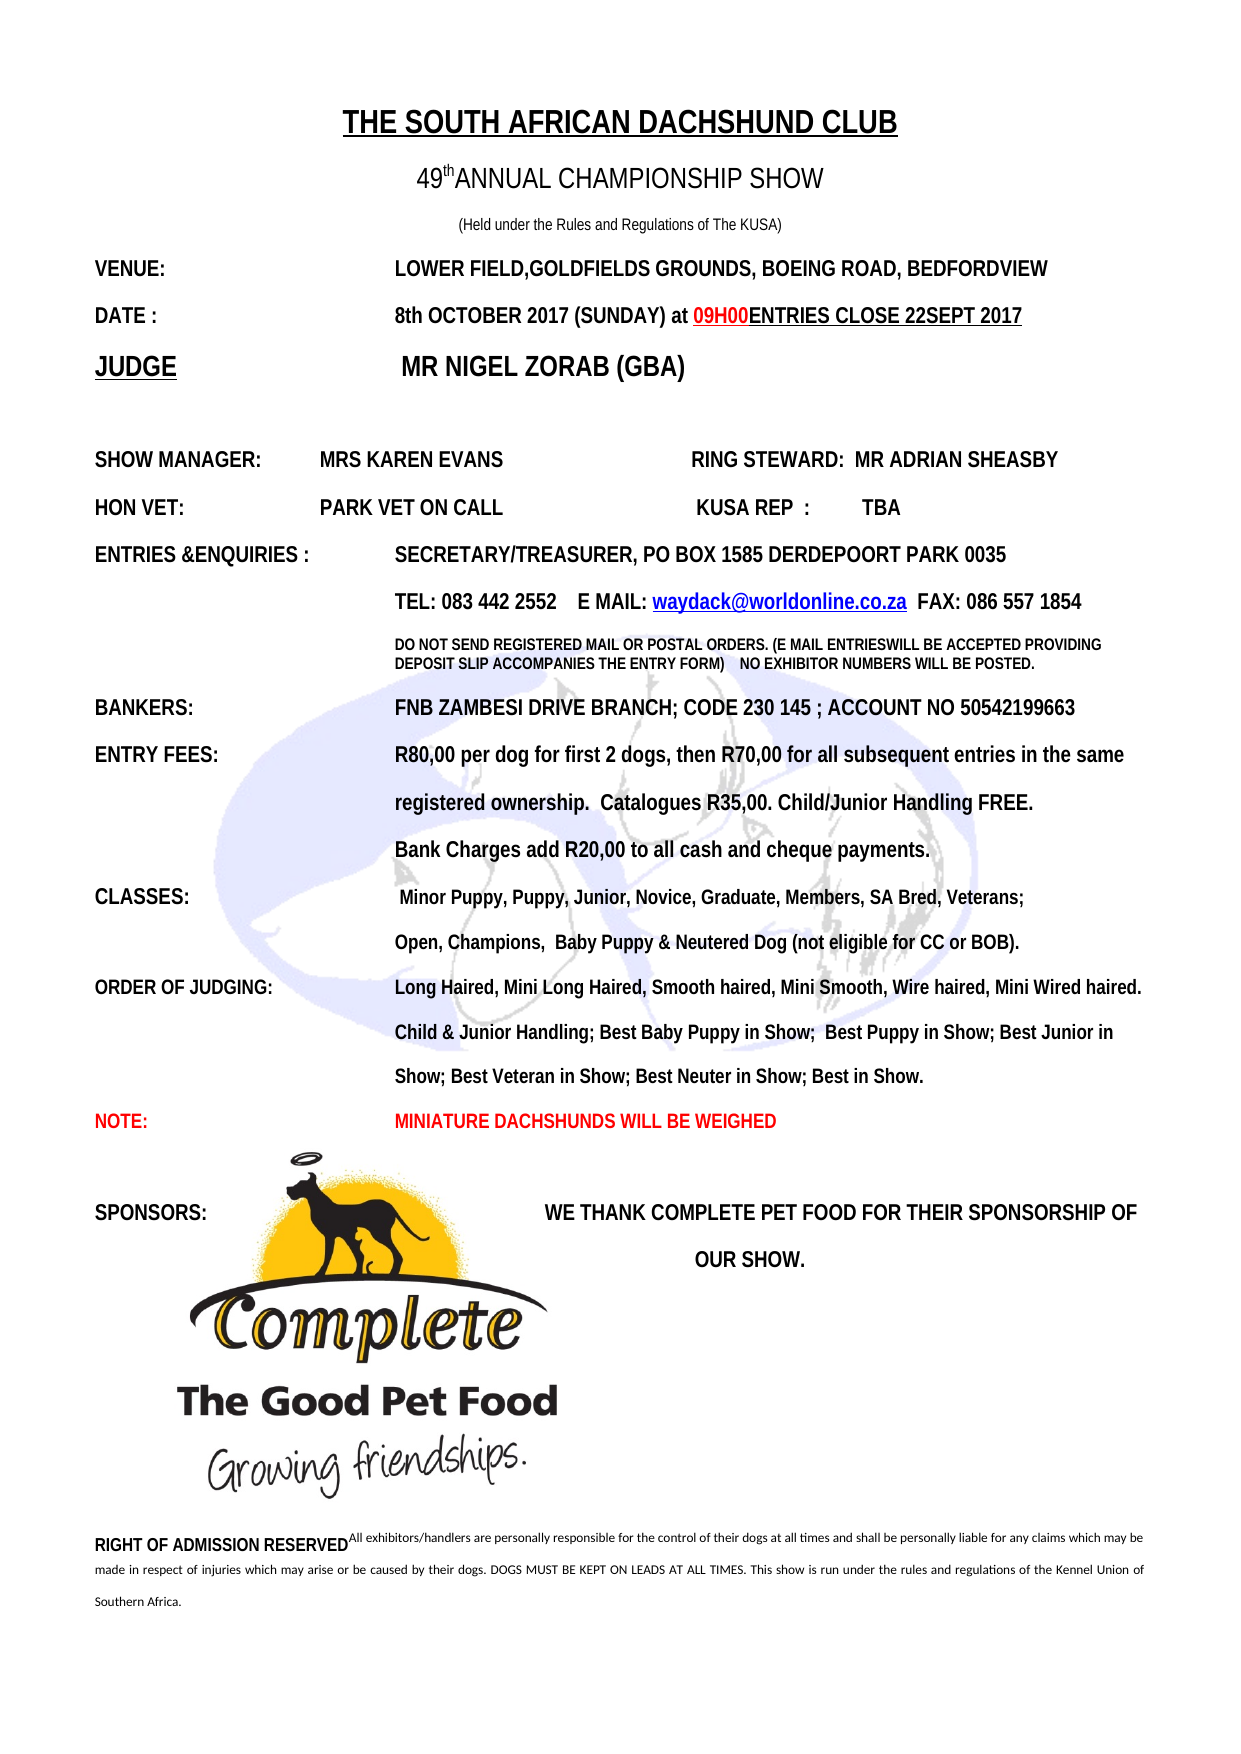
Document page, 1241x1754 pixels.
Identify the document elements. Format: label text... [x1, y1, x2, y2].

text NOTE: MINIATURE DACHSHUNDS WILL BE WEIGHED [94, 1109, 1146, 1133]
text RIGHT OF ADMISSION RESERVEDAll exhibitors/handlers are personally responsible for the control of their dogs at all times and shall be personally liable for any claims which may be made in respect of injuries which may arise or be caused by their dogs. DOGS MUST BE KEPT ON LEADS AT ALL TIMES. This show is run under the rules and regulations of the Kennel Union of Southern Africa. [94, 1529, 1146, 1622]
text DATE : 8th OCTOBER 2017 (SUNDAY) at 09H00ENTRIES CLOSE 22SEPT 2017 [94, 302, 1146, 329]
text (Held under the Rules and Regulations of The KUSA) [94, 215, 1146, 234]
picture [152, 1133, 585, 1199]
text OUR SHOW. [94, 1246, 1146, 1272]
text JUDGE MR NIGEL ZORAB (GBA) [94, 349, 1146, 383]
text Open, Champions, Baby Puppy & Neutered Dog (not eligible for CC or BOB). [394, 930, 1146, 954]
text HON VET: PARK VET ON CALL KUSA REP : TBA [94, 493, 1146, 520]
text ENTRY FEES: R80,00 per dog for first 2 dogs, then R70,00 for all subsequent entries in the same [94, 741, 1146, 768]
text Bank Charges add R20,00 to all cash and cheque payments. [319, 836, 1146, 862]
text CLASSES: Minor Puppy, Puppy, Junior, Novice, Graduate, Members, SA Bred, Veterans; [94, 883, 1146, 909]
text BANKERS: FNB ZAMBESI DRIVE BRANCH; CODE 230 145 ; ACCOUNT NO 50542199663 [94, 694, 1146, 721]
text DO NOT SEND REGISTERED MAIL OR POSTAL ORDERS. (E MAIL ENTRIESWILL BE ACCEPTED PROVIDING DEPOSIT SLIP ACCOMPANIES THE ENTRY FORM) NO EXHIBITOR NUMBERS WILL BE POSTED. [94, 635, 1146, 673]
text ORDER OF JUDGING: Long Haired, Mini Long Haired, Smooth haired, Mini Smooth, Wire haired, Mini Wired haired. [94, 975, 1146, 999]
text Show; Best Veteran in Show; Best Neuter in Show; Best in Show. [94, 1064, 1146, 1088]
text VENUE: LOWER FIELD,GOLDFIELDS GROUNDS, BOEING ROAD, BEDFORDVIEW [94, 255, 1146, 282]
text 49thANNUAL CHAMPIONSHIP SHOW [94, 161, 1146, 194]
text ENTRIES &ENQUIRIES : SECRETARY/TREASURER, PO BOX 1585 DERDEPOORT PARK 0035 [94, 541, 1146, 567]
picture [152, 1272, 585, 1508]
picture [152, 1225, 585, 1246]
text SPONSORS: WE THANK COMPLETE PET FOOD FOR THEIR SPONSORSHIP OF [94, 1199, 1146, 1225]
text registered ownership. Catalogues R35,00. Child/Junior Handling FREE. [94, 788, 1146, 815]
text THE SOUTH AFRICAN DACHSHUND CLUB [94, 102, 1146, 140]
text SHOW MANAGER: MRS KAREN EVANS RING STEWARD: MR ADRIAN SHEASBY [94, 446, 1146, 473]
text Child & Junior Handling; Best Baby Puppy in Show; Best Puppy in Show; Best Junior in [94, 1020, 1146, 1044]
text TEL: 083 442 2552 E MAIL: waydack@worldonline.co.za FAX: 086 557 1854 [94, 588, 1146, 614]
